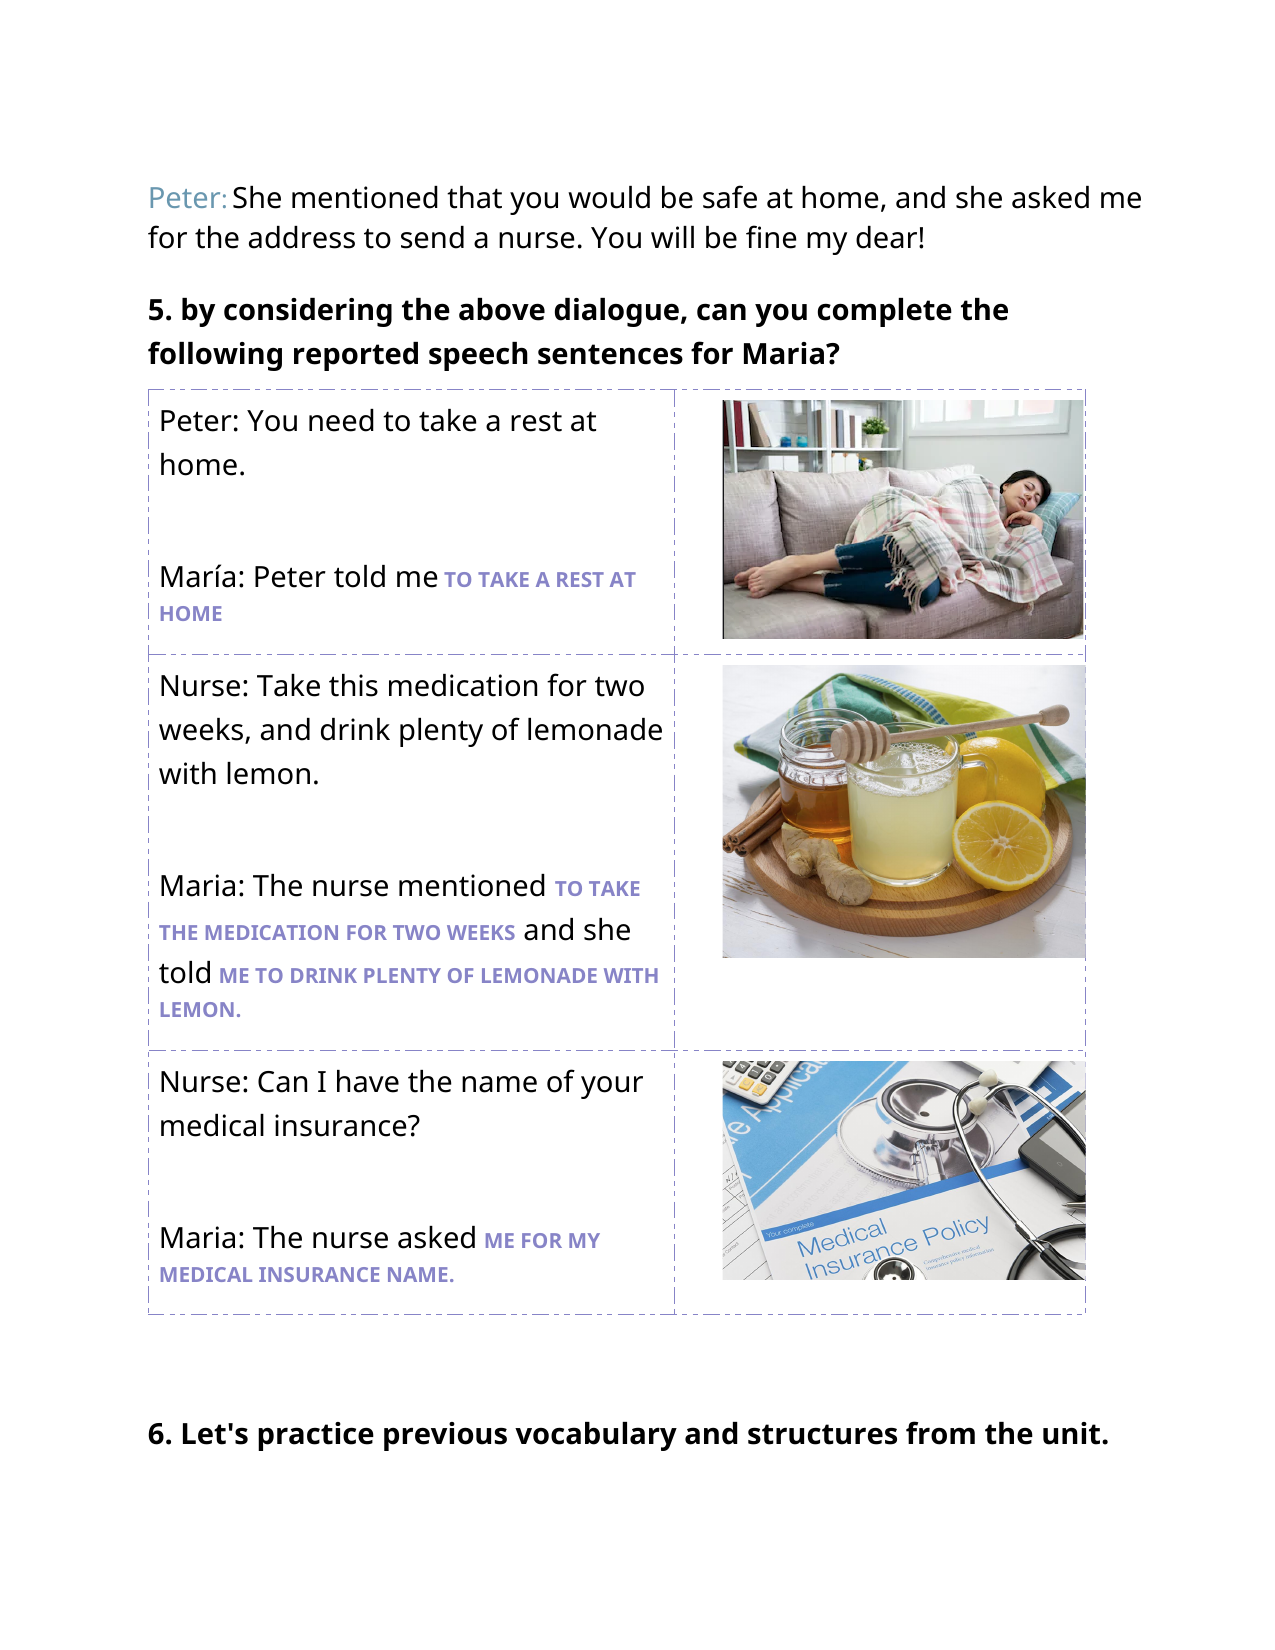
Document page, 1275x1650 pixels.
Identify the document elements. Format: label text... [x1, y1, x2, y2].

table_cell Nurse: Can I have the name of your medical insurance? Maria: The nurse asked ME FOR MY MEDICAL INSURANCE NAME. [148, 1050, 675, 1314]
picture [722, 665, 1086, 958]
text 6. Let's practice previous vocabulary and structures from the unit. [148, 1413, 1152, 1453]
picture [722, 400, 1084, 639]
table_header [675, 389, 1086, 654]
table_cell Nurse: Take this medication for two weeks, and drink plenty of lemonade with lemon. Maria: The nurse mentioned TO TAKE THE MEDICATION FOR TWO WEEKS and she told ME TO DRINK PLENTY OF LEMONADE WITH LEMON. [148, 654, 675, 1050]
table_cell [675, 654, 1086, 1050]
picture [722, 1061, 1086, 1280]
table_cell [675, 1050, 1086, 1314]
table_header Peter: You need to take a rest at home. María: Peter told me TO TAKE A REST AT HOME [148, 389, 675, 654]
text 5. by considering the above dialogue, can you complete the following reported speech sentences for Maria? [148, 289, 1152, 373]
text Peter: She mentioned that you would be safe at home, and she asked me for the address to send a nurse. You will be fine my dear! [148, 177, 1152, 257]
